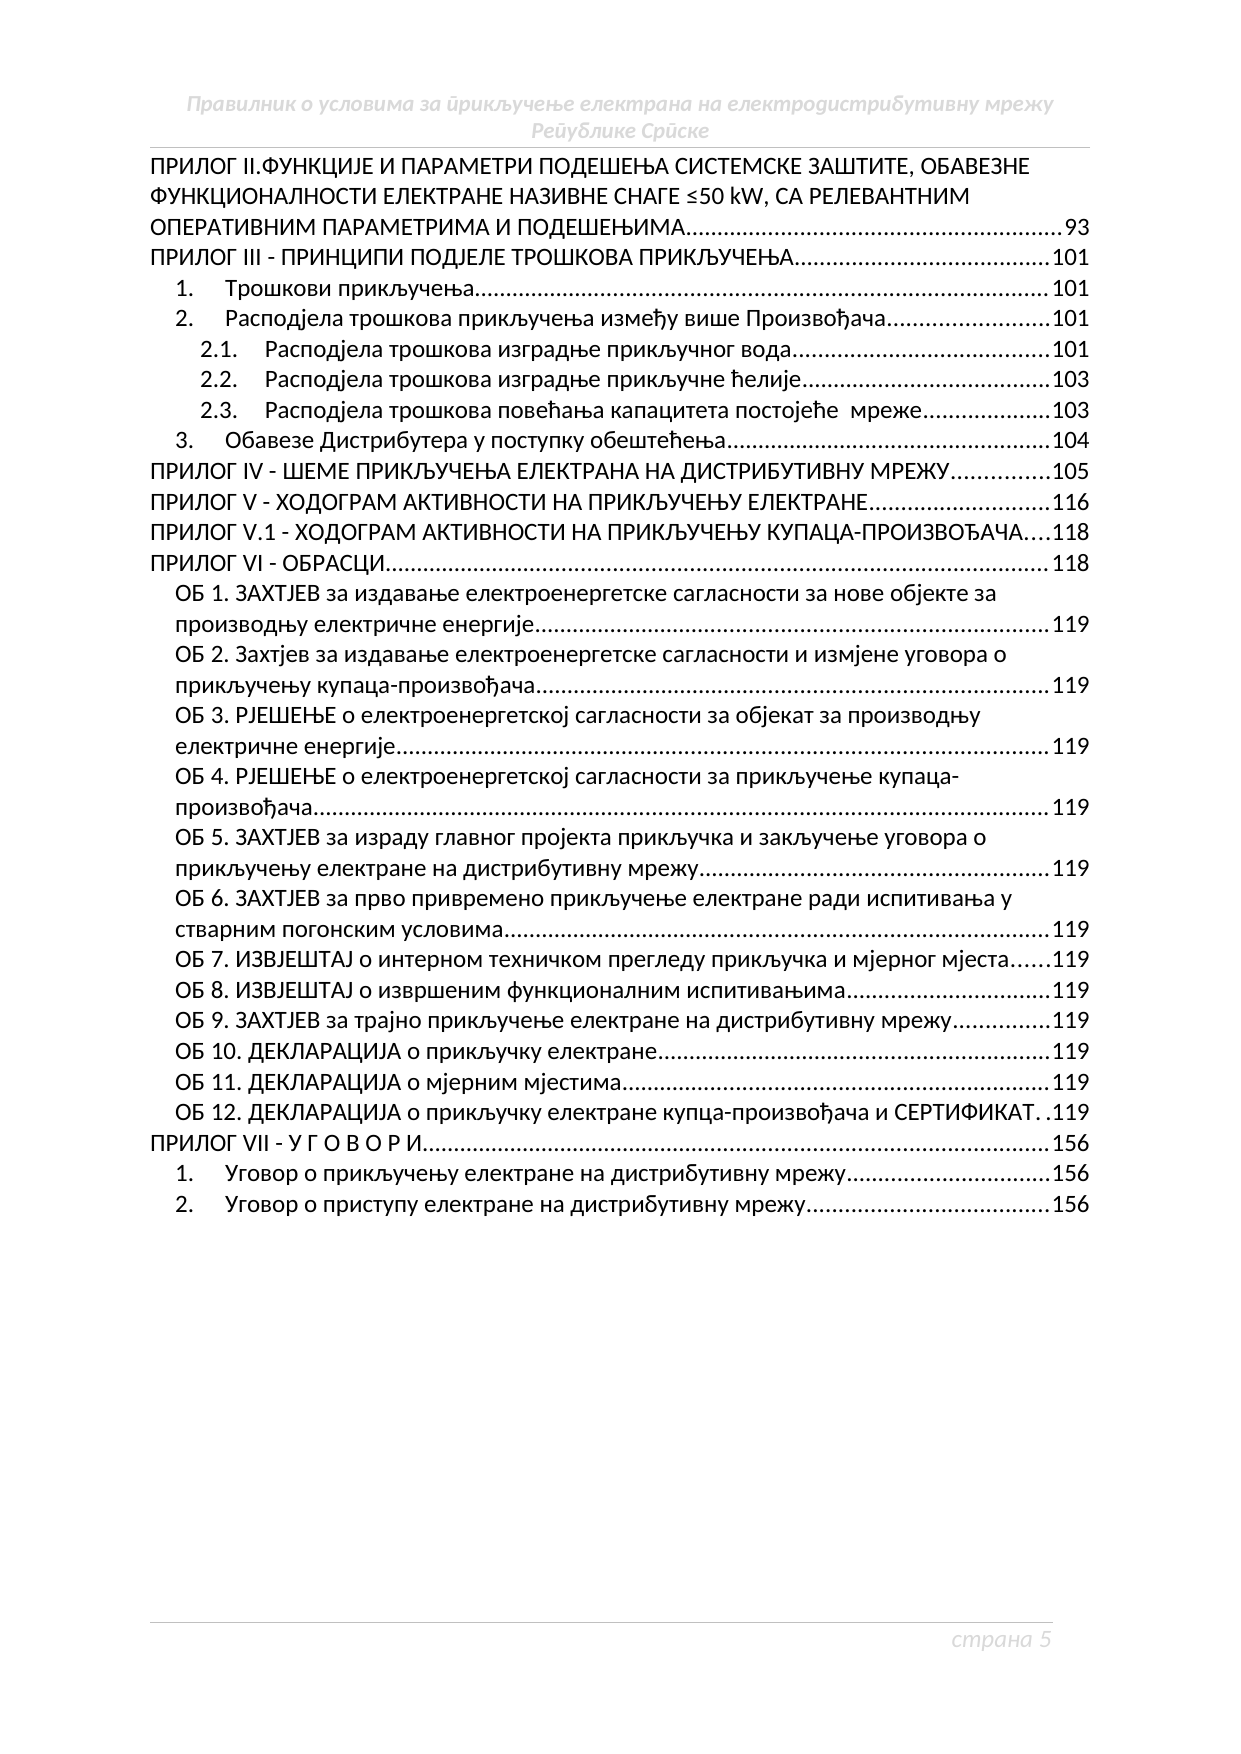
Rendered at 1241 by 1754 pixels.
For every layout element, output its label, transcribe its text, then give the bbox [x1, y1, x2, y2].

text ОБ 6. ЗАХТЈЕВ за прво привремено прикључење електране ради испитивања у стварним погонским условима 119 [175, 882, 1090, 943]
text ОБ 8. ИЗВЈЕШТАЈ о извршеним функционалним испитивањима 119 [175, 974, 1090, 1004]
text ПРИЛОГ IV - ШЕМЕ ПРИКЉУЧЕЊА ЕЛЕКТРАНА НА ДИСТРИБУТИВНУ МРЕЖУ 105 [150, 455, 1090, 486]
text 1. Трошкови прикључења 101 [175, 272, 1090, 303]
text ПРИЛОГ V - ХОДОГРАМ АКТИВНОСТИ НА ПРИКЉУЧЕЊУ ЕЛЕКТРАНЕ 116 [150, 486, 1090, 516]
text ОБ 10. ДЕКЛАРАЦИЈА о прикључку електране 119 [175, 1035, 1090, 1066]
text ОБ 7. ИЗВЈЕШТАЈ о интерном техничком прегледу прикључка и мјерног мјеста 119 [175, 943, 1090, 974]
text ОБ 2. Захтјев за издавање електроенергетске сагласности и измјене уговора о прикључењу купаца-произвођача 119 [175, 638, 1090, 699]
text 2.1. Расподјела трошкова изградње прикључног вода 101 [200, 333, 1090, 364]
text 1. Уговор о прикључењу електране на дистрибутивну мрежу 156 [175, 1157, 1090, 1188]
text 3. Обавезе Дистрибутера у поступку обештећења 104 [175, 425, 1090, 455]
text OБ 4. РЈЕШЕЊЕ о електроенергетској сагласности за прикључење купаца-произвођача 119 [175, 760, 1090, 821]
text ПРИЛОГ V.1 - ХОДОГРАМ АКТИВНОСТИ НА ПРИКЉУЧЕЊУ КУПАЦА-ПРОИЗВОЂАЧА 118 [150, 516, 1090, 547]
text ОБ 12. ДЕКЛАРАЦИЈА о прикључку електране купца-произвођача и СЕРТИФИКАТ 119 [175, 1096, 1090, 1127]
text 2.2. Расподјела трошкова изградње прикључне ћелије 103 [200, 364, 1090, 394]
text 2. Уговор о приступу електране на дистрибутивну мрежу 156 [175, 1188, 1090, 1218]
text ОБ 1. ЗАХТЈЕВ за издавање електроенергетске сагласности за нове објекте за производњу електричне енергије 119 [175, 577, 1090, 638]
text ПРИЛОГ III - ПРИНЦИПИ ПОДЈЕЛЕ ТРОШКОВА ПРИКЉУЧЕЊА 101 [150, 242, 1090, 272]
text 2.3. Расподјела трошкова повећања капацитета постојеће мреже 103 [200, 394, 1090, 425]
text ОБ 9. ЗАХТЈЕВ за трајно прикључење електране на дистрибутивну мрежу 119 [175, 1004, 1090, 1035]
text 2. Расподјела трошкова прикључења између више Произвођача 101 [175, 303, 1090, 333]
text ПРИЛОГ VII - У Г О В О Р И 156 [150, 1127, 1090, 1157]
text ОБ 5. ЗАХТЈЕВ за израду главног пројекта прикључка и закључење уговора о прикључењу електране на дистрибутивну мрежу 119 [175, 821, 1090, 882]
text ОБ 11. ДЕКЛАРАЦИЈА о мјерним мјестима 119 [175, 1066, 1090, 1096]
text ПРИЛОГ II.ФУНКЦИЈЕ И ПАРАМЕТРИ ПОДЕШЕЊА СИСТЕМСКЕ ЗАШТИТЕ, ОБАВЕЗНЕ ФУНКЦИОНАЛНОСТИ ЕЛЕКТРАНЕ НАЗИВНЕ СНАГЕ ≤50 kW, СА РЕЛЕВАНТНИМ ОПЕРАТИВНИМ ПАРАМЕТРИМА И ПОДЕШЕЊИМА 93 [150, 150, 1090, 242]
text ПРИЛОГ VI - ОБРАСЦИ 118 [150, 547, 1090, 577]
text ОБ 3. РЈЕШЕЊЕ о електроенергетској сагласности за објекат за производњу електричне енергије 119 [175, 699, 1090, 760]
